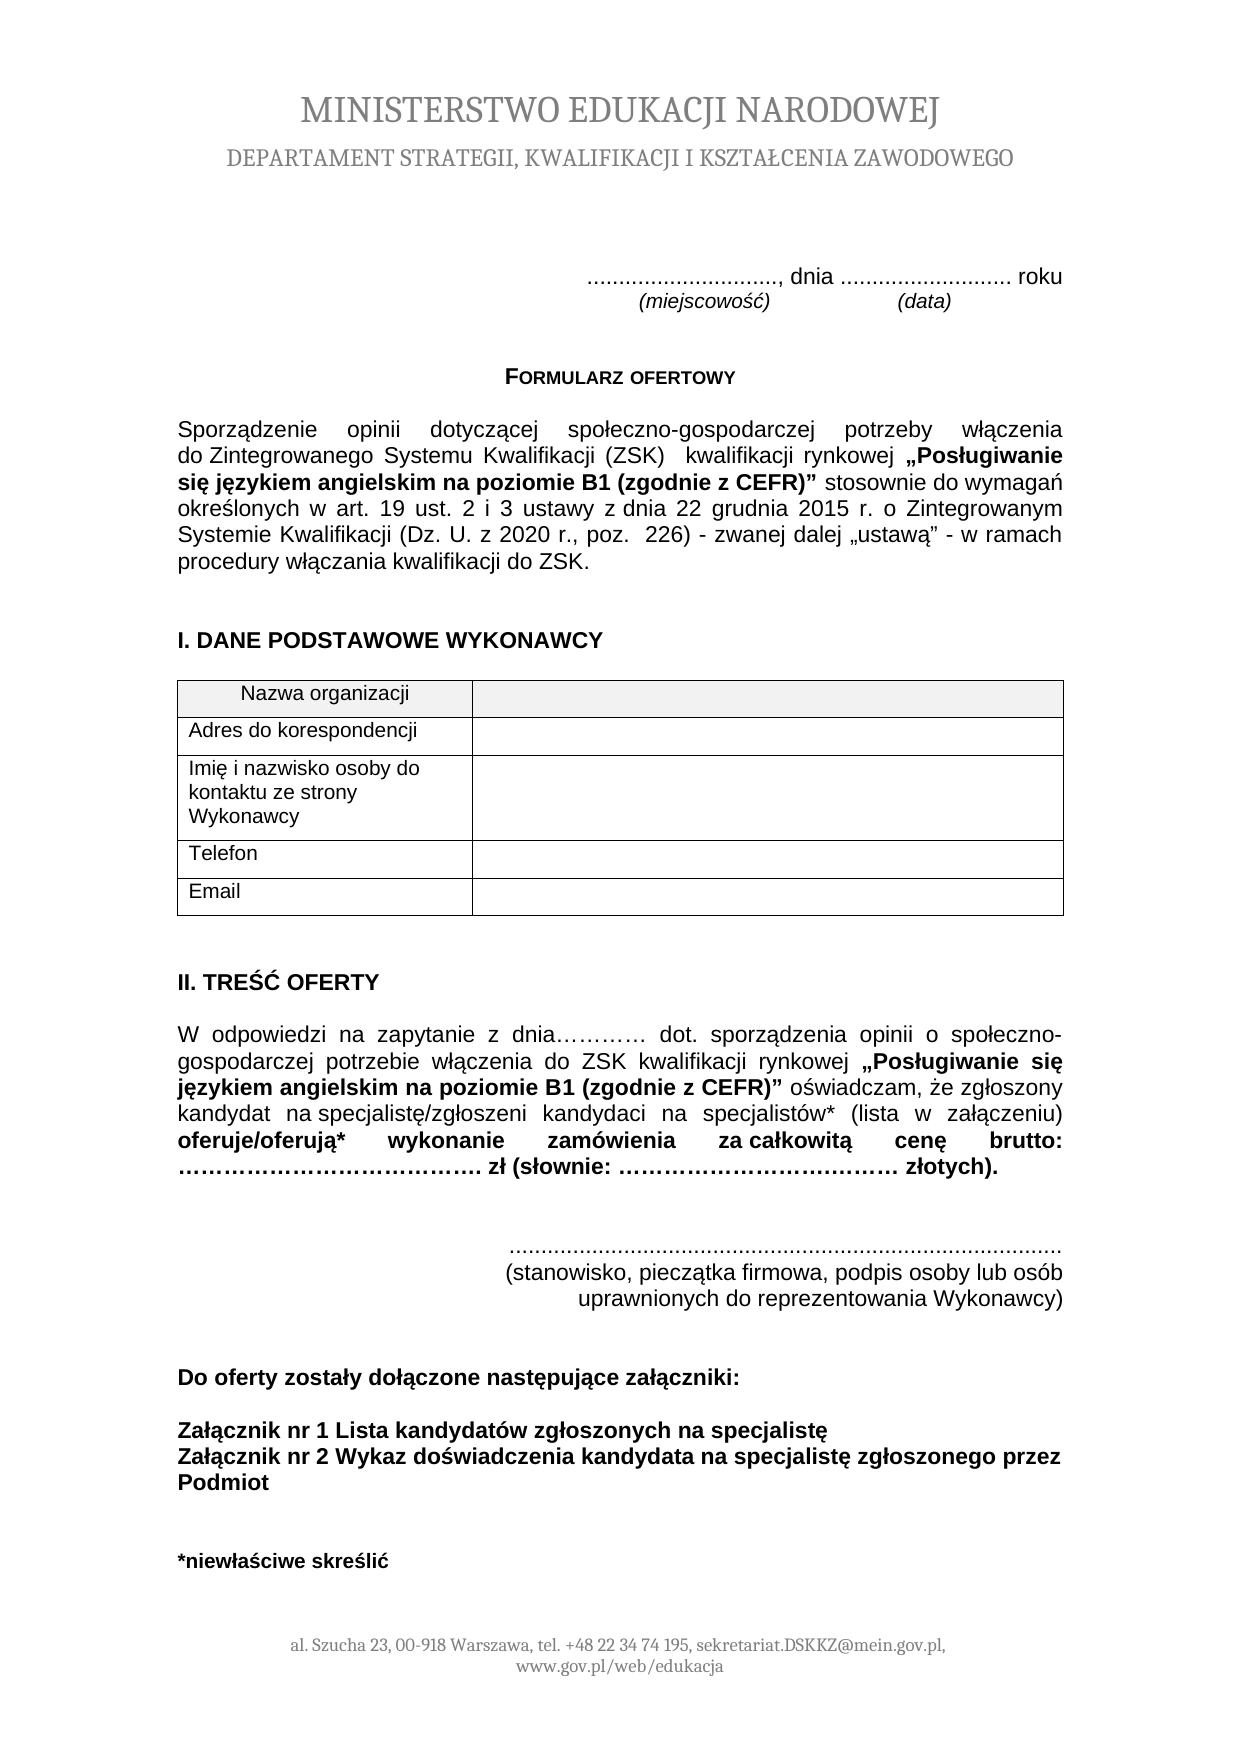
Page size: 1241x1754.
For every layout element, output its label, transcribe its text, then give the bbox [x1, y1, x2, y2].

text *niewłaściwe skreślić [177, 1548, 1063, 1572]
table_cell [473, 841, 1063, 877]
text Załącznik nr 2 Wykaz doświadczenia kandydata na specjalistę zgłoszonego przez Podmiot [177, 1443, 1063, 1496]
text ....................................................................................... [177, 1232, 1063, 1258]
table_cell [473, 718, 1063, 754]
table_header [473, 681, 1063, 717]
table_cell Email [178, 879, 472, 915]
table_cell [473, 756, 1063, 840]
text uprawnionych do reprezentowania Wykonawcy) [177, 1285, 1063, 1311]
text .............................., dnia ........................... roku [177, 263, 1063, 289]
table_header Nazwa organizacji [178, 681, 472, 717]
subtitle Formularz ofertowy [177, 363, 1063, 389]
table_cell Adres do korespondencji [178, 718, 472, 754]
subtitle II. TREŚĆ OFERTY [177, 969, 1063, 995]
table_cell [473, 879, 1063, 915]
text (stanowisko, pieczątka firmowa, podpis osoby lub osób [177, 1258, 1063, 1285]
text Do oferty zostały dołączone następujące załączniki: [177, 1364, 1063, 1390]
table_cell Telefon [178, 841, 472, 877]
text W odpowiedzi na zapytanie z dnia………… dot. sporządzenia opinii o społeczno-gospodarczej potrzebie włączenia do ZSK kwalifikacji rynkowej „Posługiwanie się językiem angielskim na poziomie B1 (zgodnie z CEFR)” oświadczam, że zgłoszony kandydat na specjalistę/zgłoszeni kandydaci na specjalistów* (lista w załączeniu) oferuje/oferują* wykonanie zamówienia za całkowitą cenę brutto: …………………………………. zł (słownie: ……………………….……… złotych). [177, 1021, 1063, 1179]
text I. DANE PODSTAWOWE WYKONAWCY [177, 627, 1063, 653]
table_cell Imię i nazwisko osoby do kontaktu ze strony Wykonawcy [178, 756, 472, 840]
text (miejscowość) (data) [398, 289, 1063, 313]
text Załącznik nr 1 Lista kandydatów zgłoszonych na specjalistę [177, 1417, 1063, 1443]
text Sporządzenie opinii dotyczącej społeczno-gospodarczej potrzeby włączenia do Zintegrowanego Systemu Kwalifikacji (ZSK) kwalifikacji rynkowej „Posługiwanie się językiem angielskim na poziomie B1 (zgodnie z CEFR)” stosownie do wymagań określonych w art. 19 ust. 2 i 3 ustawy z dnia 22 grudnia 2015 r. o Zintegrowanym Systemie Kwalifikacji (Dz. U. z 2020 r., poz. 226) - zwanej dalej „ustawą” - w ramach procedury włączania kwalifikacji do ZSK. [177, 416, 1063, 574]
